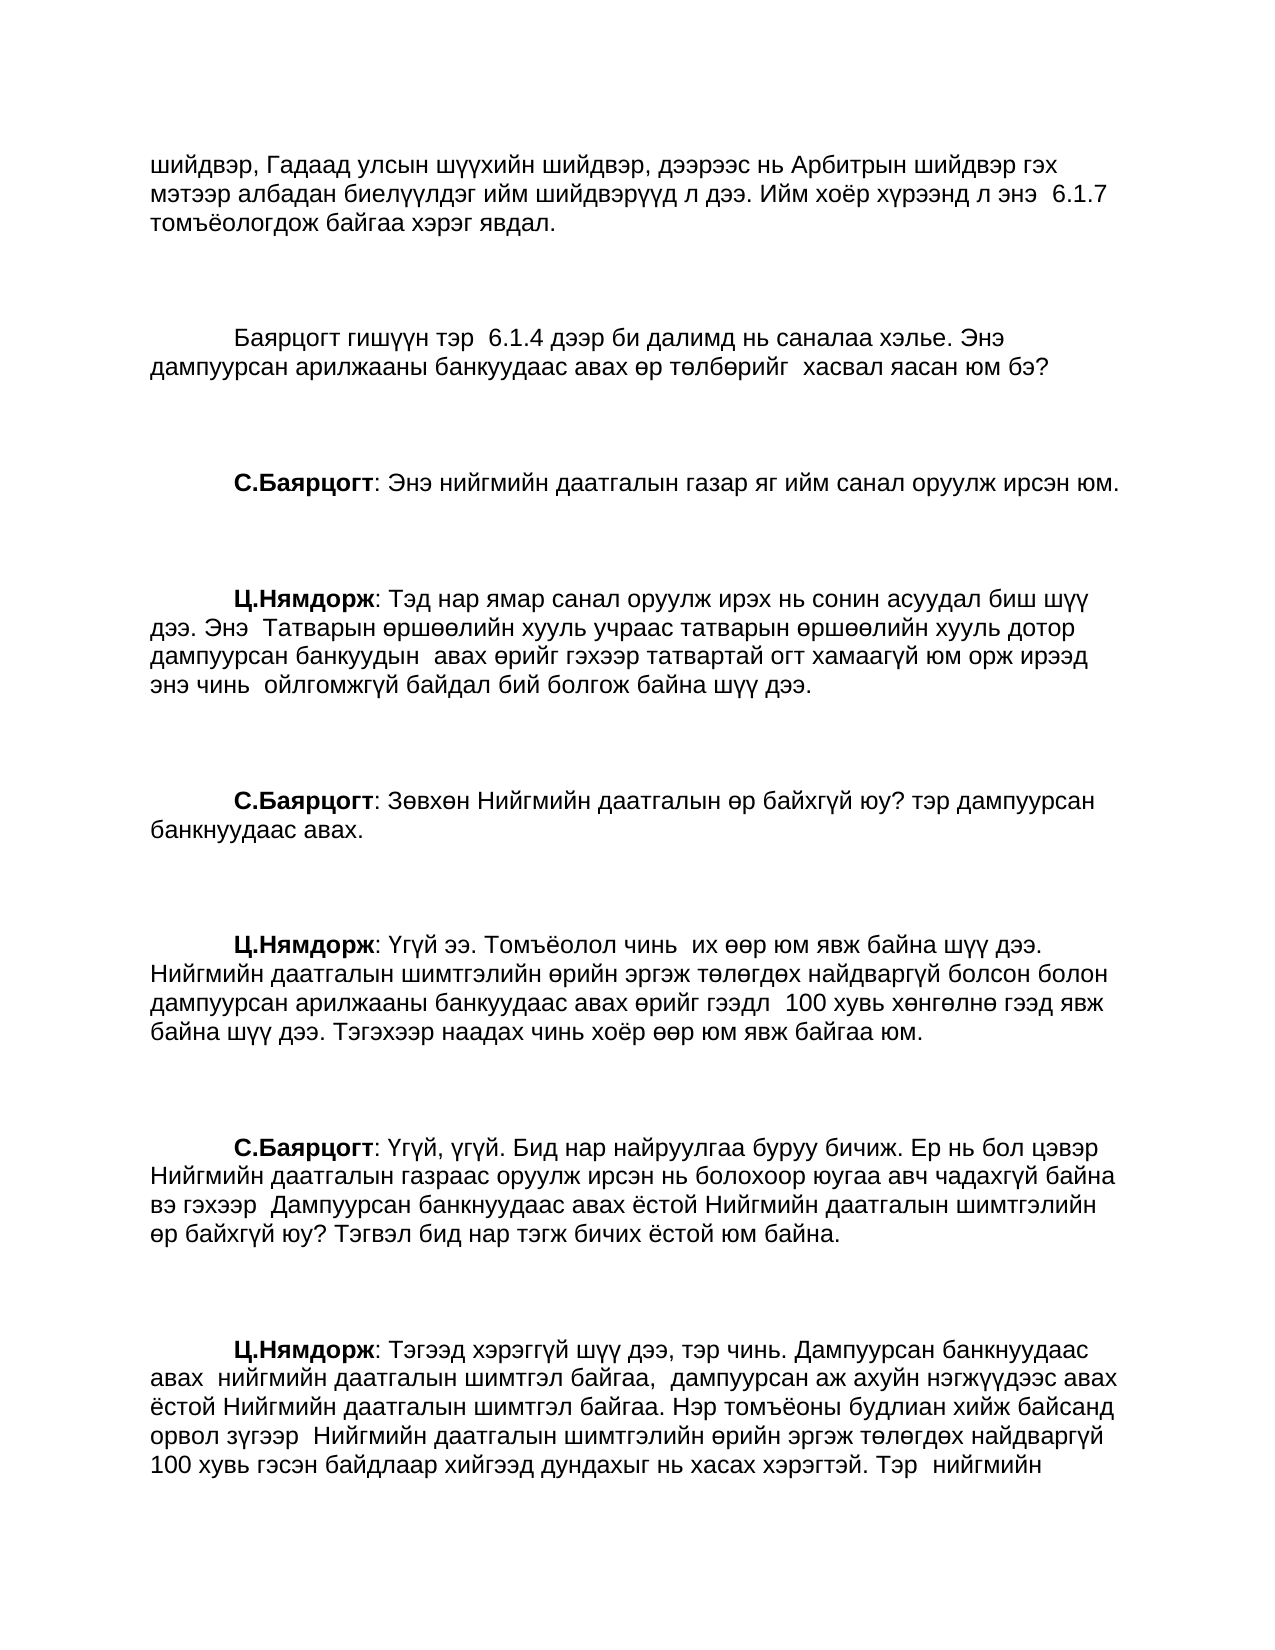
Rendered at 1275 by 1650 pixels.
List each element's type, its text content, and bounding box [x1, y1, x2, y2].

text С.Баярцогт: Үгүй, үгүй. Бид нар найруулгаа буруу бичиж. Ер нь бол цэвэр Нийгмийн даатгалын газраас оруулж ирсэн нь болохоор юугаа авч чадахгүй байна вэ гэхээр Дампуурсан банкнуудаас авах ёстой Нийгмийн даатгалын шимтгэлийн өр байхгүй юу? Тэгвэл бид нар тэгж бичих ёстой юм байна. [150, 1132, 1125, 1247]
text С.Баярцогт: Зөвхөн Нийгмийн даатгалын өр байхгүй юу? тэр дампуурсан банкнуудаас авах. [150, 786, 1125, 843]
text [150, 1334, 1125, 1478]
text С.Баярцогт: Энэ нийгмийн даатгалын газар яг ийм санал оруулж ирсэн юм. [150, 468, 1125, 497]
text Баярцогт гишүүн тэр 6.1.4 дээр би далимд нь саналаа хэлье. Энэ дампуурсан арилжааны банкуудаас авах өр төлбөрийг хасвал яасан юм бэ? [150, 323, 1125, 381]
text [150, 150, 1125, 236]
text Ц.Нямдорж: Тэд нар ямар санал оруулж ирэх нь сонин асуудал биш шүү дээ. Энэ Татварын өршөөлийн хууль учраас татварын өршөөлийн хууль дотор дампуурсан банкуудын авах өрийг гэхээр татвартай огт хамаагүй юм орж ирээд энэ чинь ойлгомжгүй байдал бий болгож байна шүү дээ. [150, 584, 1125, 699]
text Ц.Нямдорж: Үгүй ээ. Томъёолол чинь их өөр юм явж байна шүү дээ. Нийгмийн даатгалын шимтгэлийн өрийн эргэж төлөгдөх найдваргүй болсон болон дампуурсан арилжааны банкуудаас авах өрийг гээдл 100 хувь хөнгөлнө гээд явж байна шүү дээ. Тэгэхээр наадах чинь хоёр өөр юм явж байгаа юм. [150, 930, 1125, 1045]
